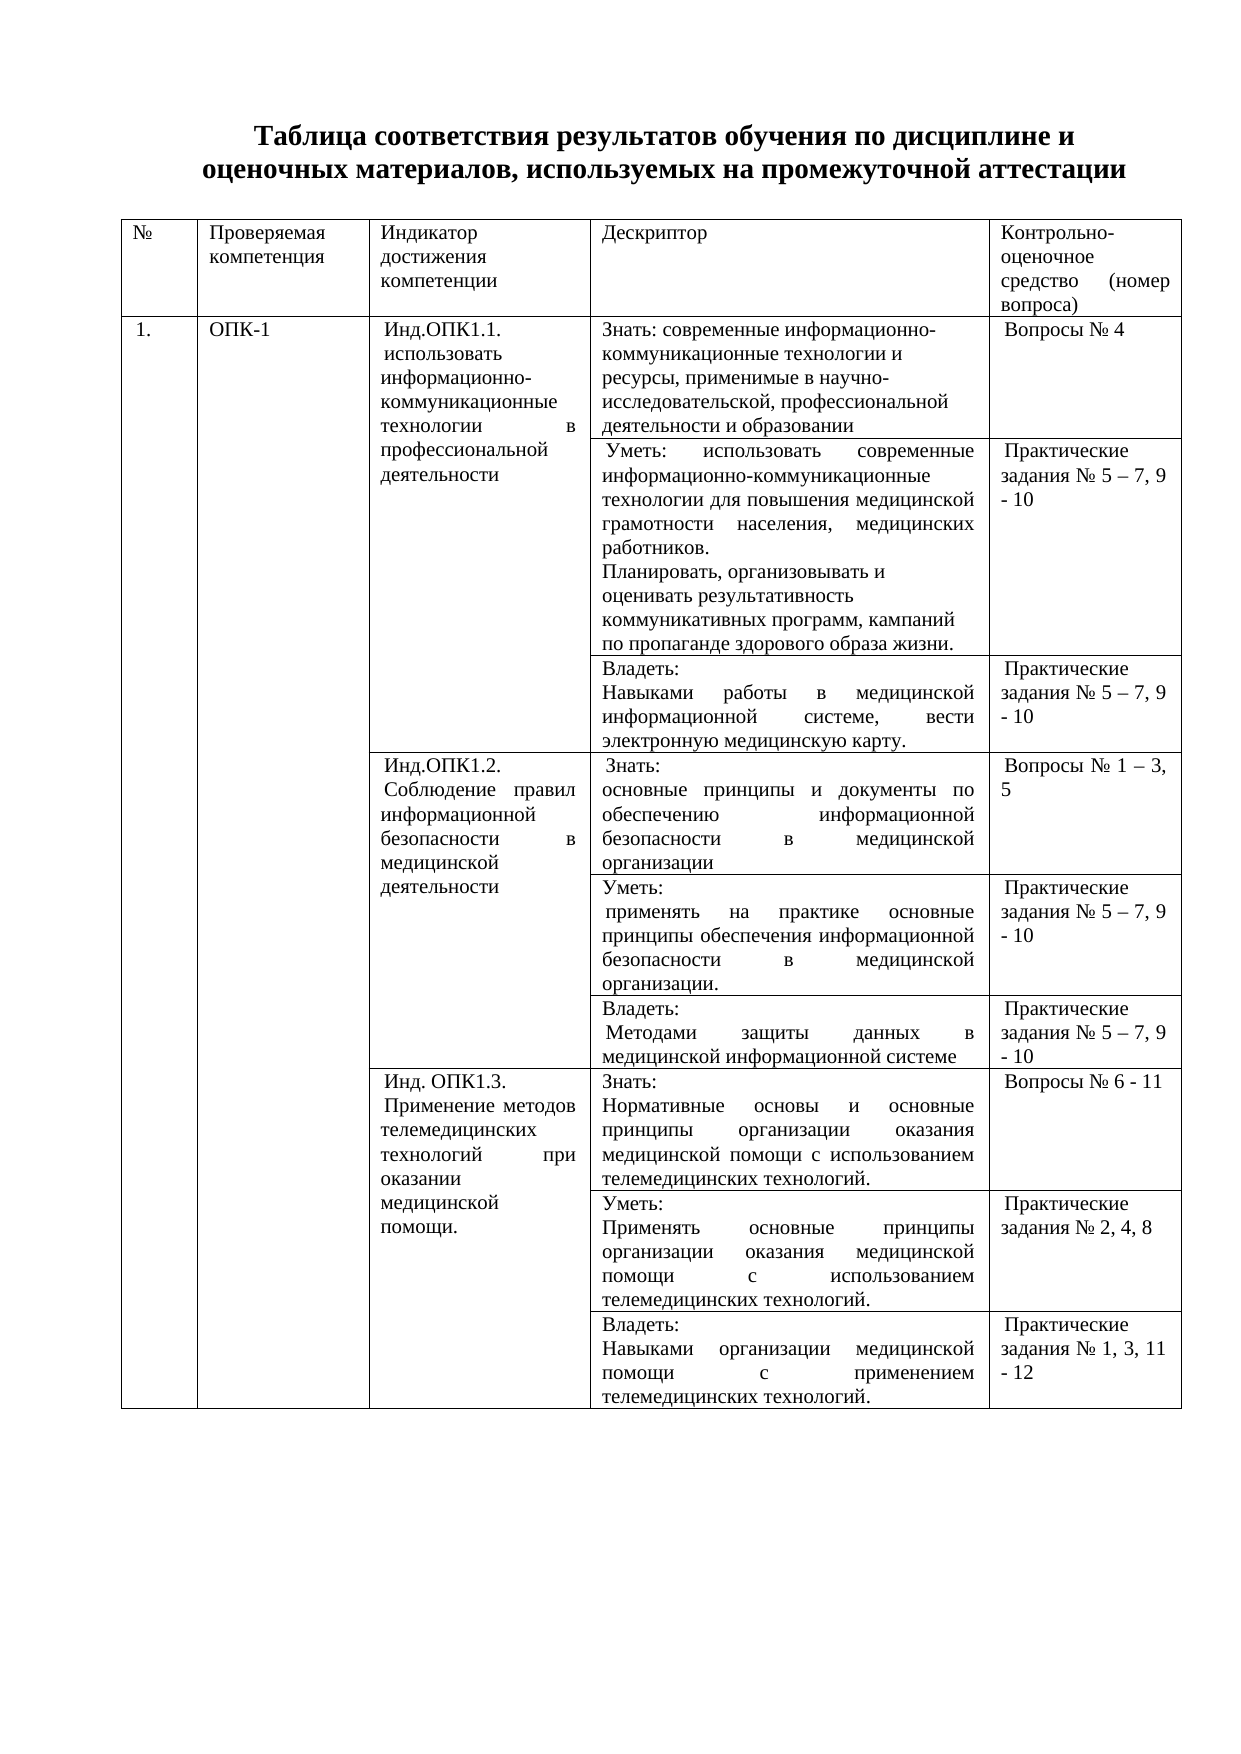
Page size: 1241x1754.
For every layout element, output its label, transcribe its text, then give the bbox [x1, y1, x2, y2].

table_cell Знать: современные информационно-коммуникационные технологии и ресурсы, применимые в научно-исследовательской, профессиональной деятельности и образовании [591, 317, 989, 437]
table_cell Практические задания № 5 – 7, 9 - 10 [990, 656, 1181, 752]
table_cell Практические задания № 5 – 7, 9 - 10 [990, 439, 1181, 655]
table_cell ОПК-1 [198, 317, 369, 1408]
table_header № [122, 220, 197, 316]
table_cell Владеть: Навыками работы в медицинской информационной системе, вести электронную медицинскую карту. [591, 656, 989, 752]
table_cell Вопросы № 4 [990, 317, 1181, 437]
table_cell Вопросы № 1 – 3, 5 [990, 753, 1181, 874]
table_header Индикатор достижения компетенции [370, 220, 590, 316]
table_cell Практические задания № 1, 3, 11 - 12 [990, 1312, 1181, 1408]
table_cell Знать: основные принципы и документы по обеспечению информационной безопасности в медицинской организации [591, 753, 989, 874]
table_cell Инд. ОПК1.3. Применение методов телемедицинских технологий при оказании медицинской помощи. [370, 1069, 590, 1408]
table_cell Вопросы № 6 - 11 [990, 1069, 1181, 1189]
text Таблица соответствия результатов обучения по дисциплине и оценочных материалов, используемых на промежуточной аттестации [177, 118, 1152, 185]
table_header Дескриптор [591, 220, 989, 316]
table_cell Уметь: применять на практике основные принципы обеспечения информационной безопасности в медицинской организации. [591, 875, 989, 995]
table_cell Инд.ОПК1.2. Соблюдение правил информационной безопасности в медицинской деятельности [370, 753, 590, 1068]
table_cell Практические задания № 2, 4, 8 [990, 1191, 1181, 1311]
table_header Контрольно-оценочное средство (номер вопроса) [990, 220, 1181, 316]
table_cell Практические задания № 5 – 7, 9 - 10 [990, 875, 1181, 995]
table_cell Владеть: Навыками организации медицинской помощи с применением телемедицинских технологий. [591, 1312, 989, 1408]
table_header Проверяемая компетенция [198, 220, 369, 316]
table_cell 1. [122, 317, 197, 1408]
table_cell Знать: Нормативные основы и основные принципы организации оказания медицинской помощи с использованием телемедицинских технологий. [591, 1069, 989, 1189]
table_cell Уметь: Применять основные принципы организации оказания медицинской помощи с использованием телемедицинских технологий. [591, 1191, 989, 1311]
table_cell Инд.ОПК1.1. использовать информационно-коммуникационные технологии в профессиональной деятельности [370, 317, 590, 752]
table_cell Владеть: Методами защиты данных в медицинской информационной системе [591, 996, 989, 1068]
table_cell Уметь: использовать современные информационно-коммуникационные технологии для повышения медицинской грамотности населения, медицинских работников. Планировать, организовывать и оценивать результативность коммуникативных программ, кампаний по пропаганде здорового образа жизни. [591, 439, 989, 655]
table_cell Практические задания № 5 – 7, 9 - 10 [990, 996, 1181, 1068]
